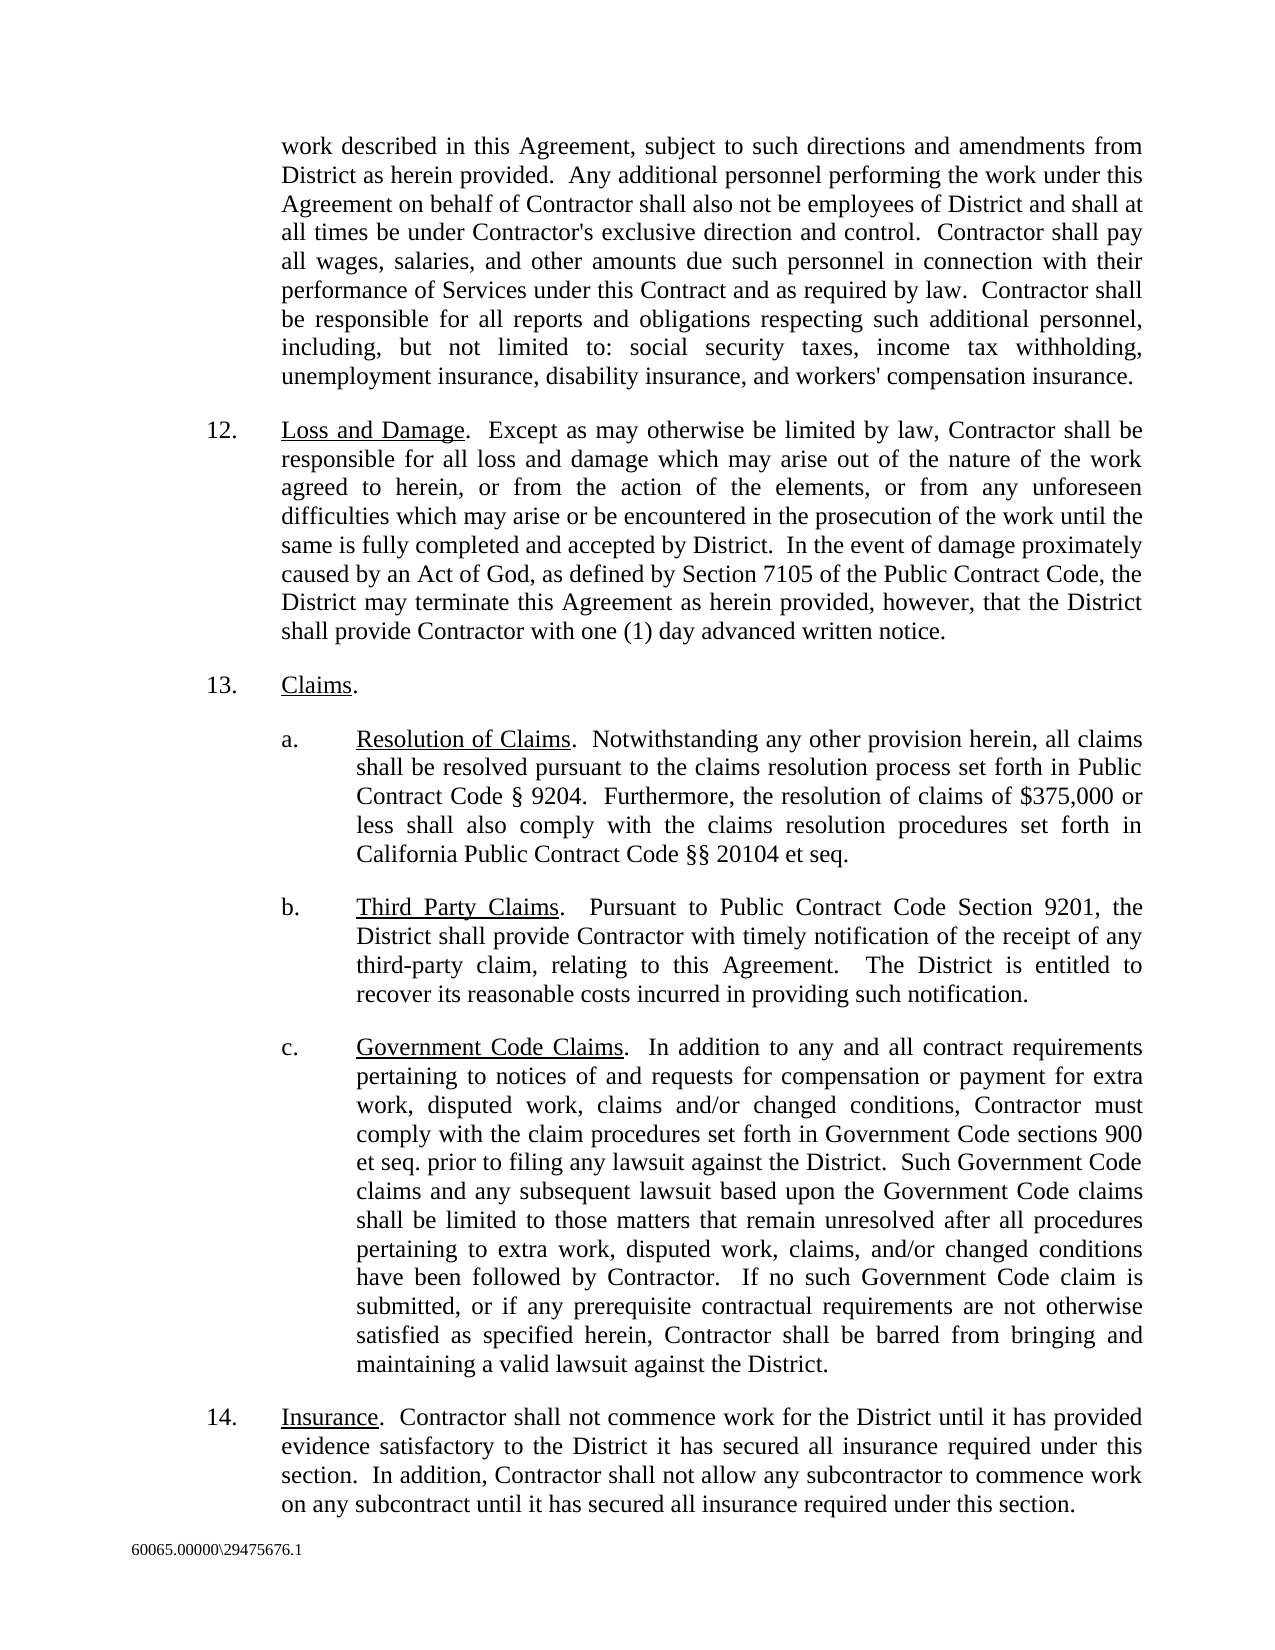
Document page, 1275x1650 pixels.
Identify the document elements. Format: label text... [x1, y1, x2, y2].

text c. Government Code Claims. In addition to any and all contract requirements pertaining to notices of and requests for compensation or payment for extra work, disputed work, claims and/or changed conditions, Contractor must comply with the claim procedures set forth in Government Code sections 900 et seq. prior to filing any lawsuit against the District. Such Government Code claims and any subsequent lawsuit based upon the Government Code claims shall be limited to those matters that remain unresolved after all procedures pertaining to extra work, disputed work, claims, and/or changed conditions have been followed by Contractor. If no such Government Code claim is submitted, or if any prerequisite contractual requirements are not otherwise satisfied as specified herein, Contractor shall be barred from bringing and maintaining a valid lawsuit against the District. [281, 1032, 1144, 1377]
text a. Resolution of Claims. Notwithstanding any other provision herein, all claims shall be resolved pursuant to the claims resolution process set forth in Public Contract Code § 9204. Furthermore, the resolution of claims of $375,000 or less shall also comply with the claims resolution procedures set forth in California Public Contract Code §§ 20104 et seq. [281, 724, 1144, 867]
text 12. Loss and Damage. Except as may otherwise be limited by law, Contractor shall be responsible for all loss and damage which may arise out of the nature of the work agreed to herein, or from the action of the elements, or from any unforeseen difficulties which may arise or be encountered in the prosecution of the work until the same is fully completed and accepted by District. In the event of damage proximately caused by an Act of God, as defined by Section 7105 of the Public Contract Code, the District may terminate this Agreement as herein provided, however, that the District shall provide Contractor with one (1) day advanced written notice. [206, 415, 1144, 645]
text 14. Insurance. Contractor shall not commence work for the District until it has provided evidence satisfactory to the District it has secured all insurance required under this section. In addition, Contractor shall not allow any subcontractor to commence work on any subcontract until it has secured all insurance required under this section. [206, 1402, 1144, 1517]
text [206, 131, 1144, 390]
text b. Third Party Claims. Pursuant to Public Contract Code Section 9201, the District shall provide Contractor with timely notification of the receipt of any third-party claim, relating to this Agreement. The District is entitled to recover its reasonable costs incurred in providing such notification. [281, 892, 1144, 1007]
text 13. Claims. [206, 670, 1144, 699]
